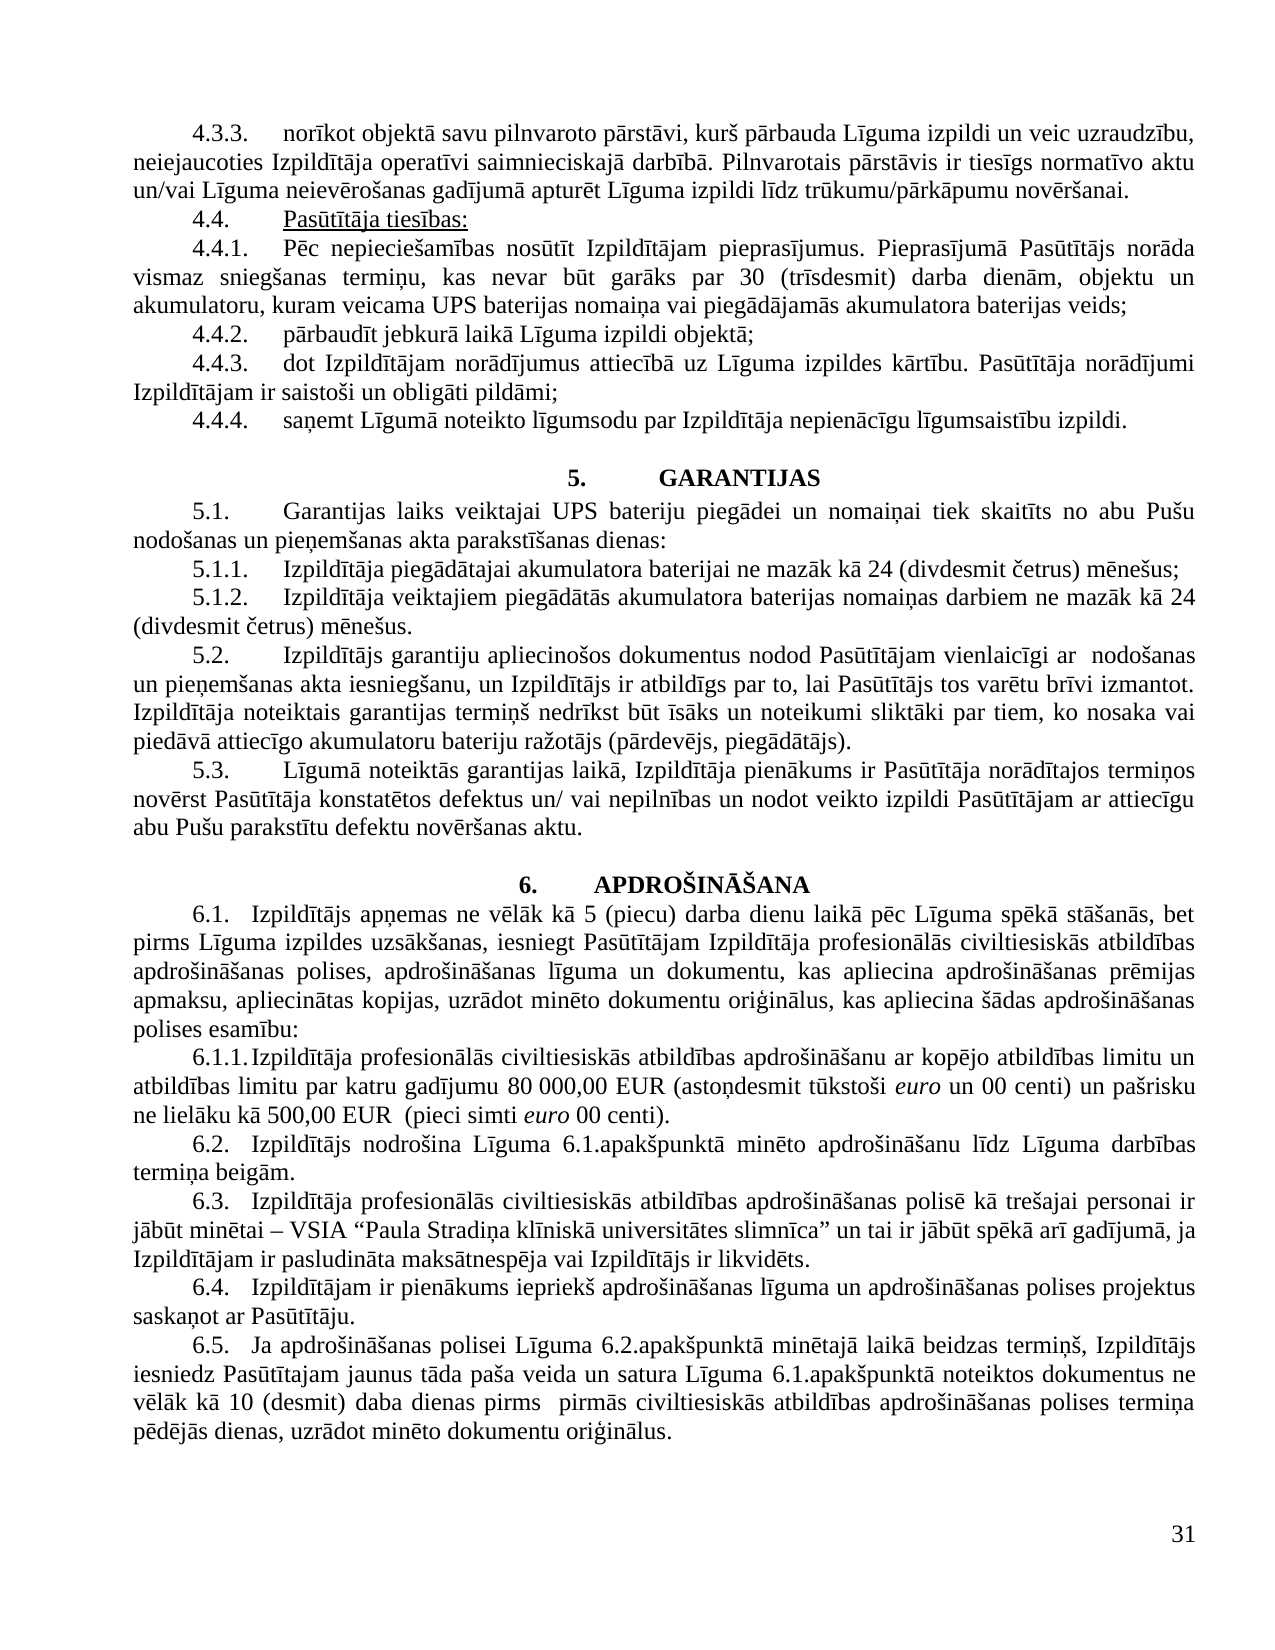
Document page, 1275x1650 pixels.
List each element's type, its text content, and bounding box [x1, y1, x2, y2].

list dot Izpildītājam norādījumus attiecībā uz Līguma izpildes kārtību. Pasūtītāja norādījumi Izpildītājam ir saistoši un obligāti pildāmi; [133, 348, 1196, 406]
list Izpildītāja profesionālās civiltiesiskās atbildības apdrošināšanas polisē kā trešajai personai ir jābūt minētai – VSIA “Paula Stradiņa klīniskā universitātes slimnīca” un tai ir jābūt spēkā arī gadījumā, ja Izpildītājam ir pasludināta maksātnespēja vai Izpildītājs ir likvidēts. [133, 1186, 1196, 1272]
list Izpildītājs apņemas ne vēlāk kā 5 (piecu) darba dienu laikā pēc Līguma spēkā stāšanās, bet pirms Līguma izpildes uzsākšanas, iesniegt Pasūtītājam Izpildītāja profesionālās civiltiesiskās atbildības apdrošināšanas polises, apdrošināšanas līguma un dokumentu, kas apliecina apdrošināšanas prēmijas apmaksu, apliecinātas kopijas, uzrādot minēto dokumentu oriģinālus, kas apliecina šādas apdrošināšanas polises esamību: [133, 899, 1196, 1042]
list Izpildītāja piegādātajai akumulatora baterijai ne mazāk kā 24 (divdesmit četrus) mēnešus; [133, 554, 1196, 582]
list Izpildītājs nodrošina Līguma 6.1.apakšpunktā minēto apdrošināšanu līdz Līguma darbības termiņa beigām. [133, 1129, 1196, 1186]
list Izpildītājam ir pienākums iepriekš apdrošināšanas līguma un apdrošināšanas polises projektus saskaņot ar Pasūtītāju. [133, 1272, 1196, 1330]
list Izpildītāja profesionālās civiltiesiskās atbildības apdrošināšanu ar kopējo atbildības limitu un atbildības limitu par katru gadījumu 80 000,00 EUR (astoņdesmit tūkstoši euro un 00 centi) un pašrisku ne lielāku kā 500,00 EUR (pieci simti euro 00 centi). [133, 1042, 1196, 1129]
list Ja apdrošināšanas polisei Līguma 6.2.apakšpunktā minētajā laikā beidzas termiņš, Izpildītājs iesniedz Pasūtītajam jaunus tāda paša veida un satura Līguma 6.1.apakšpunktā noteiktos dokumentus ne vēlāk kā 10 (desmit) daba dienas pirms pirmās civiltiesiskās atbildības apdrošināšanas polises termiņa pēdējās dienas, uzrādot minēto dokumentu oriģinālus. [133, 1330, 1196, 1445]
list Izpildītājs garantiju apliecinošos dokumentus nodod Pasūtītājam vienlaicīgi ar nodošanas un pieņemšanas akta iesniegšanu, un Izpildītājs ir atbildīgs par to, lai Pasūtītājs tos varētu brīvi izmantot. Izpildītāja noteiktais garantijas termiņš nedrīkst būt īsāks un noteikumi sliktāki par tiem, ko nosaka vai piedāvā attiecīgo akumulatoru bateriju ražotājs (pārdevējs, piegādātājs). [133, 640, 1196, 755]
list GARANTIJAS [133, 463, 1196, 492]
list Pēc nepieciešamības nosūtīt Izpildītājam pieprasījumus. Pieprasījumā Pasūtītājs norāda vismaz sniegšanas termiņu, kas nevar būt garāks par 30 (trīsdesmit) darba dienām, objektu un akumulatoru, kuram veicama UPS baterijas nomaiņa vai piegādājamās akumulatora baterijas veids; [133, 233, 1196, 319]
list Garantijas laiks veiktajai UPS bateriju piegādei un nomaiņai tiek skaitīts no abu Pušu nodošanas un pieņemšanas akta parakstīšanas dienas: [133, 496, 1196, 554]
list saņemt Līgumā noteikto līgumsodu par Izpildītāja nepienācīgu līgumsaistību izpildi. [133, 406, 1196, 434]
list Izpildītāja veiktajiem piegādātās akumulatora baterijas nomaiņas darbiem ne mazāk kā 24 (divdesmit četrus) mēnešus. [133, 582, 1196, 640]
list APDROŠINĀŠANA [133, 870, 1196, 899]
list norīkot objektā savu pilnvaroto pārstāvi, kurš pārbauda Līguma izpildi un veic uzraudzību, neiejaucoties Izpildītāja operatīvi saimnieciskajā darbībā. Pilnvarotais pārstāvis ir tiesīgs normatīvo aktu un/vai Līguma neievērošanas gadījumā apturēt Līguma izpildi līdz trūkumu/pārkāpumu novēršanai. [133, 118, 1196, 204]
list pārbaudīt jebkurā laikā Līguma izpildi objektā; [133, 319, 1196, 348]
list Pasūtītāja tiesības: [133, 204, 1196, 233]
list Līgumā noteiktās garantijas laikā, Izpildītāja pienākums ir Pasūtītāja norādītajos termiņos novērst Pasūtītāja konstatētos defektus un/ vai nepilnības un nodot veikto izpildi Pasūtītājam ar attiecīgu abu Pušu parakstītu defektu novēršanas aktu. [133, 755, 1196, 841]
